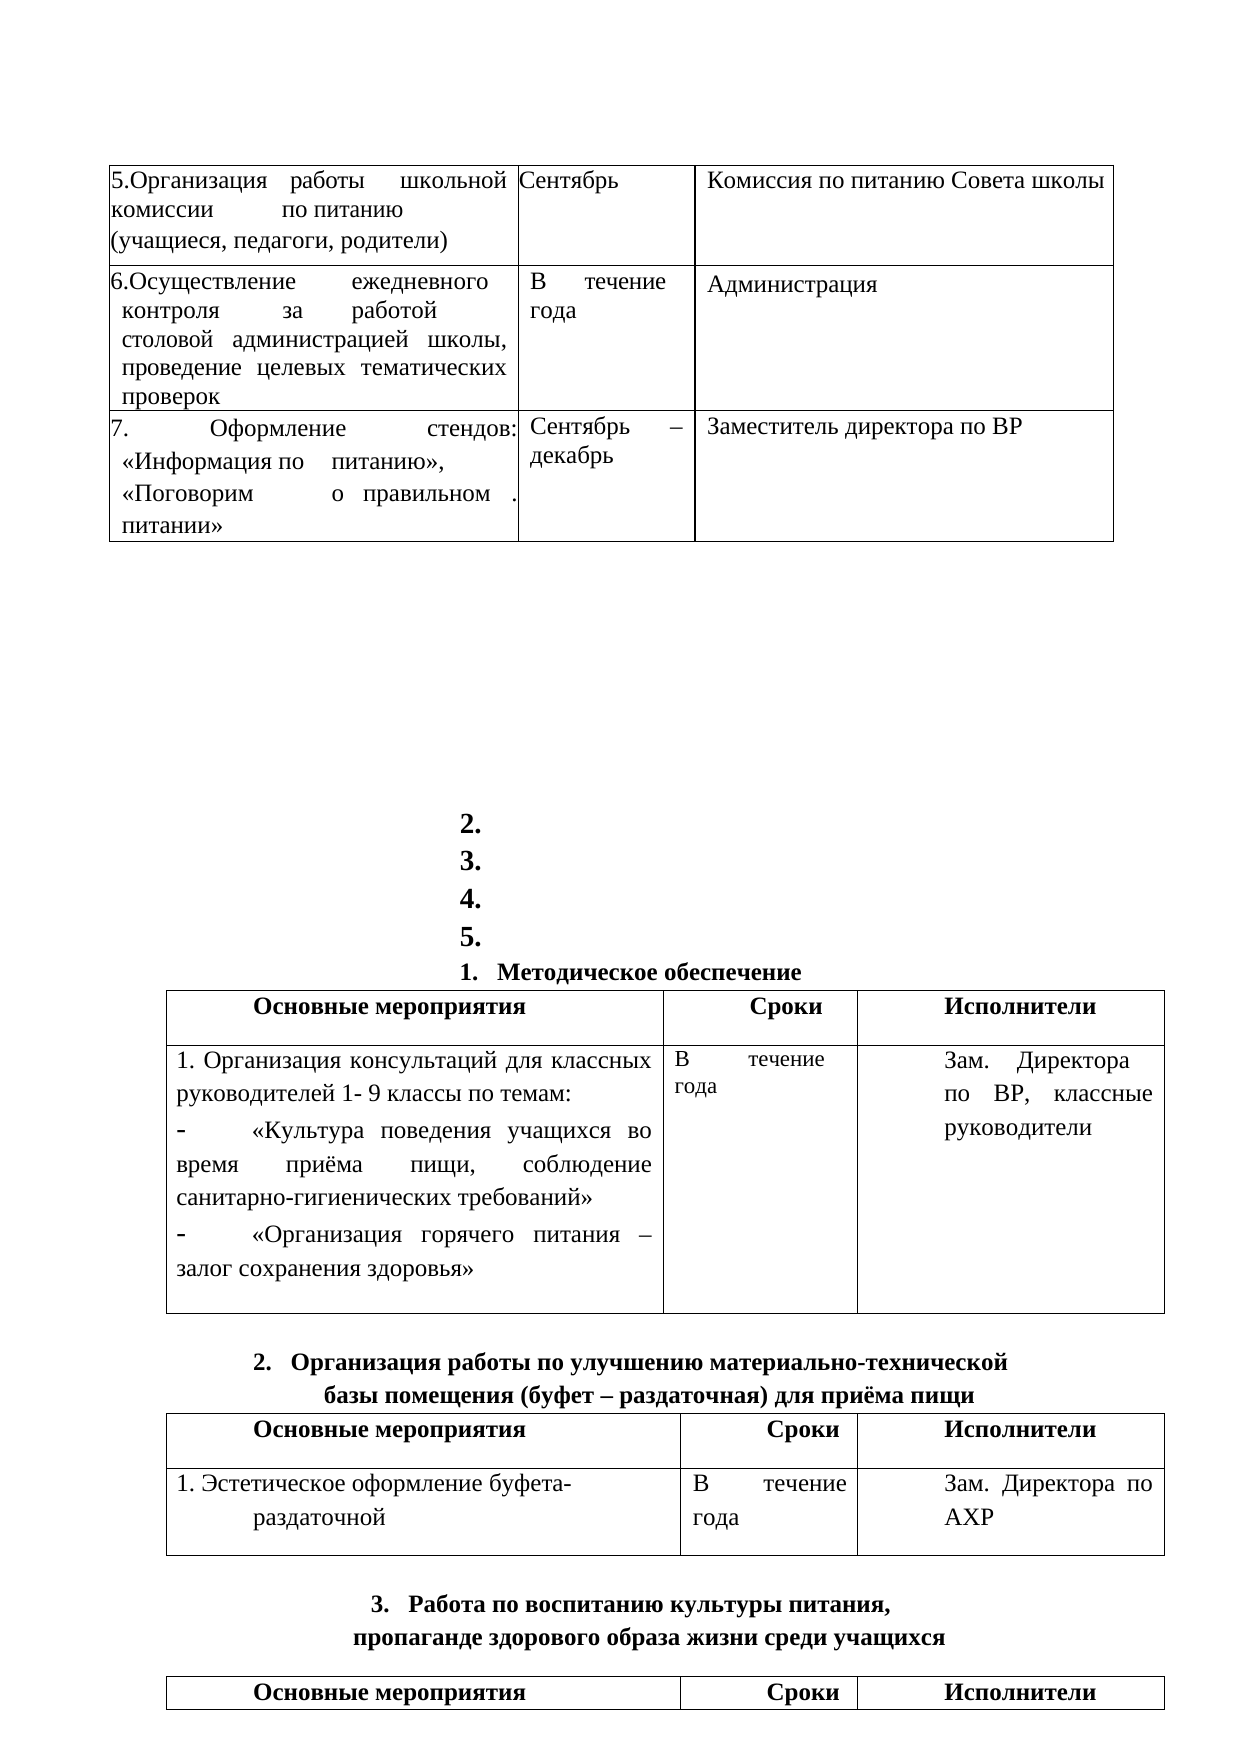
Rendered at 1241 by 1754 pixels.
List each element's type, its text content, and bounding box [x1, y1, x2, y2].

table_header Исполнители [858, 1414, 1164, 1467]
table_header Сроки [681, 1677, 857, 1709]
table_cell Зам. Директора по АХР [858, 1469, 1164, 1555]
table_cell В течение года [664, 1046, 857, 1313]
table_header Сроки [681, 1414, 857, 1467]
list базы помещения (буфет – раздаточная) для приёма пищи [106, 1380, 1192, 1409]
table_cell Администрация [696, 266, 1113, 410]
table_header Основные мероприятия [167, 1414, 680, 1467]
table_cell В течение года [519, 266, 694, 410]
table_header Комиссия по питанию Совета школы [696, 166, 1113, 265]
table_cell 7. Оформление стендов: «Информация по питанию», «Поговорим о правильном . питании» [110, 411, 518, 541]
list пропаганде здорового образа жизни среди учащихся [106, 1622, 1192, 1651]
table_cell Заместитель директора по ВР [696, 411, 1113, 541]
table_cell 1. Организация консультаций для классных руководителей 1- 9 классы по темам: «Культура поведения учащихся во время приёма пищи, соблюдение санитарно-гигиенических требований» «Организация горячего питания – залог сохранения здоровья» [167, 1046, 663, 1313]
table_cell Зам. Директора по ВР, классные руководители [858, 1046, 1164, 1313]
table_cell 6.Осуществление ежедневного контроля за работой столовой администрацией школы, проведение целевых тематических проверок [110, 266, 518, 410]
list Методическое обеспечение [69, 957, 1192, 986]
table_header 5.Организация работы школьной комиссии по питанию (учащиеся, педагоги, родители) [110, 166, 518, 265]
table_header Исполнители [858, 1677, 1164, 1709]
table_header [167, 1677, 680, 1709]
table_cell 1. Эстетическое оформление буфета- раздаточной [167, 1469, 680, 1555]
table_cell Сентябрь – декабрь [519, 411, 694, 541]
list Работа по воспитанию культуры питания, [69, 1589, 1192, 1618]
table_header Сентябрь [519, 166, 694, 265]
table_cell В течение года [681, 1469, 857, 1555]
list Организация работы по улучшению материально-технической [69, 1347, 1192, 1376]
table_header Исполнители [858, 991, 1164, 1044]
table_header Основные мероприятия [167, 991, 663, 1044]
table_header Сроки [664, 991, 857, 1044]
